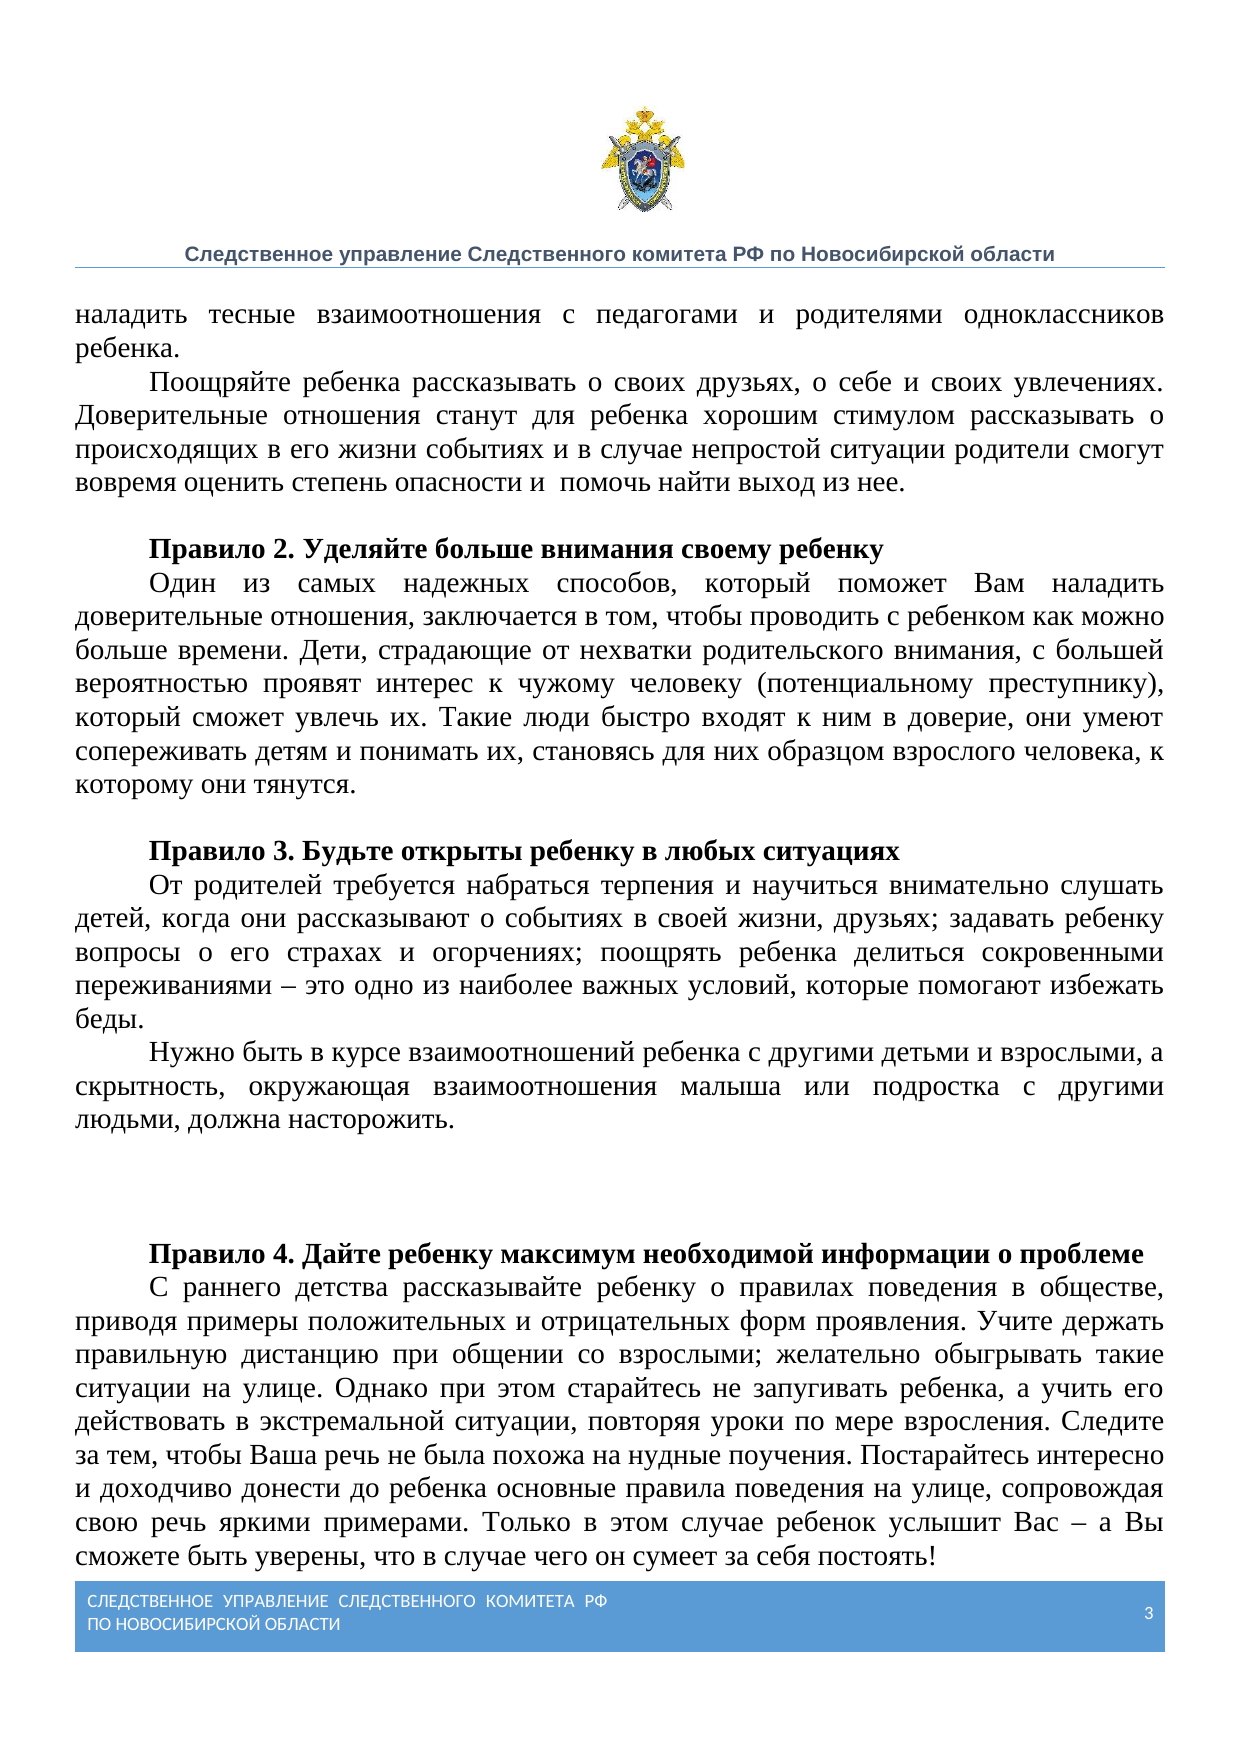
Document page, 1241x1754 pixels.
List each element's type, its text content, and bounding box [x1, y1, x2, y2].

text С раннего детства рассказывайте ребенку о правилах поведения в обществе, приводя примеры положительных и отрицательных форм проявления. Учите держать правильную дистанцию при общении со взрослыми; желательно обыгрывать такие ситуации на улице. Однако при этом старайтесь не запугивать ребенка, а учить его действовать в экстремальной ситуации, повторяя уроки по мере взросления. Следите за тем, чтобы Ваша речь не была похожа на нудные поучения. Постарайтесь интересно и доходчиво донести до ребенка основные правила поведения на улице, сопровождая свою речь яркими примерами. Только в этом случае ребенок услышит Вас – а Вы сможете быть уверены, что в случае чего он сумеет за себя постоять! [75, 1269, 1165, 1571]
text Один из самых надежных способов, который поможет Вам наладить доверительные отношения, заключается в том, чтобы проводить с ребенком как можно больше времени. Дети, страдающие от нехватки родительского внимания, с большей вероятностью проявят интерес к чужому человеку (потенциальному преступнику), который сможет увлечь их. Такие люди быстро входят к ним в доверие, они умеют сопереживать детям и понимать их, становясь для них образцом взрослого человека, к которому они тянутся. [75, 565, 1165, 800]
text Правило 2. Уделяйте больше внимания своему ребенку [149, 498, 1165, 565]
text Нужно быть в курсе взаимоотношений ребенка с другими детьми и взрослыми, а скрытность, окружающая взаимоотношения малыша или подростка с другими людьми, должна насторожить. [75, 1034, 1165, 1135]
text Правило 4. Дайте ребенку максимум необходимой информации о проблеме [75, 1236, 1165, 1269]
text От родителей требуется набраться терпения и научиться внимательно слушать детей, когда они рассказывают о событиях в своей жизни, друзьях; задавать ребенку вопросы о его страхах и огорчениях; поощрять ребенка делиться сокровенными переживаниями – это одно из наиболее важных условий, которые помогают избежать беды. [75, 867, 1165, 1034]
text Правило 3. Будьте открыты ребенку в любых ситуациях [75, 833, 1165, 867]
picture [600, 106, 685, 210]
text Поощряйте ребенка рассказывать о своих друзьях, о себе и своих увлечениях. Доверительные отношения станут для ребенка хорошим стимулом рассказывать о происходящих в его жизни событиях и в случае непростой ситуации родители смогут вовремя оценить степень опасности и помочь найти выход из нее. [75, 364, 1165, 498]
